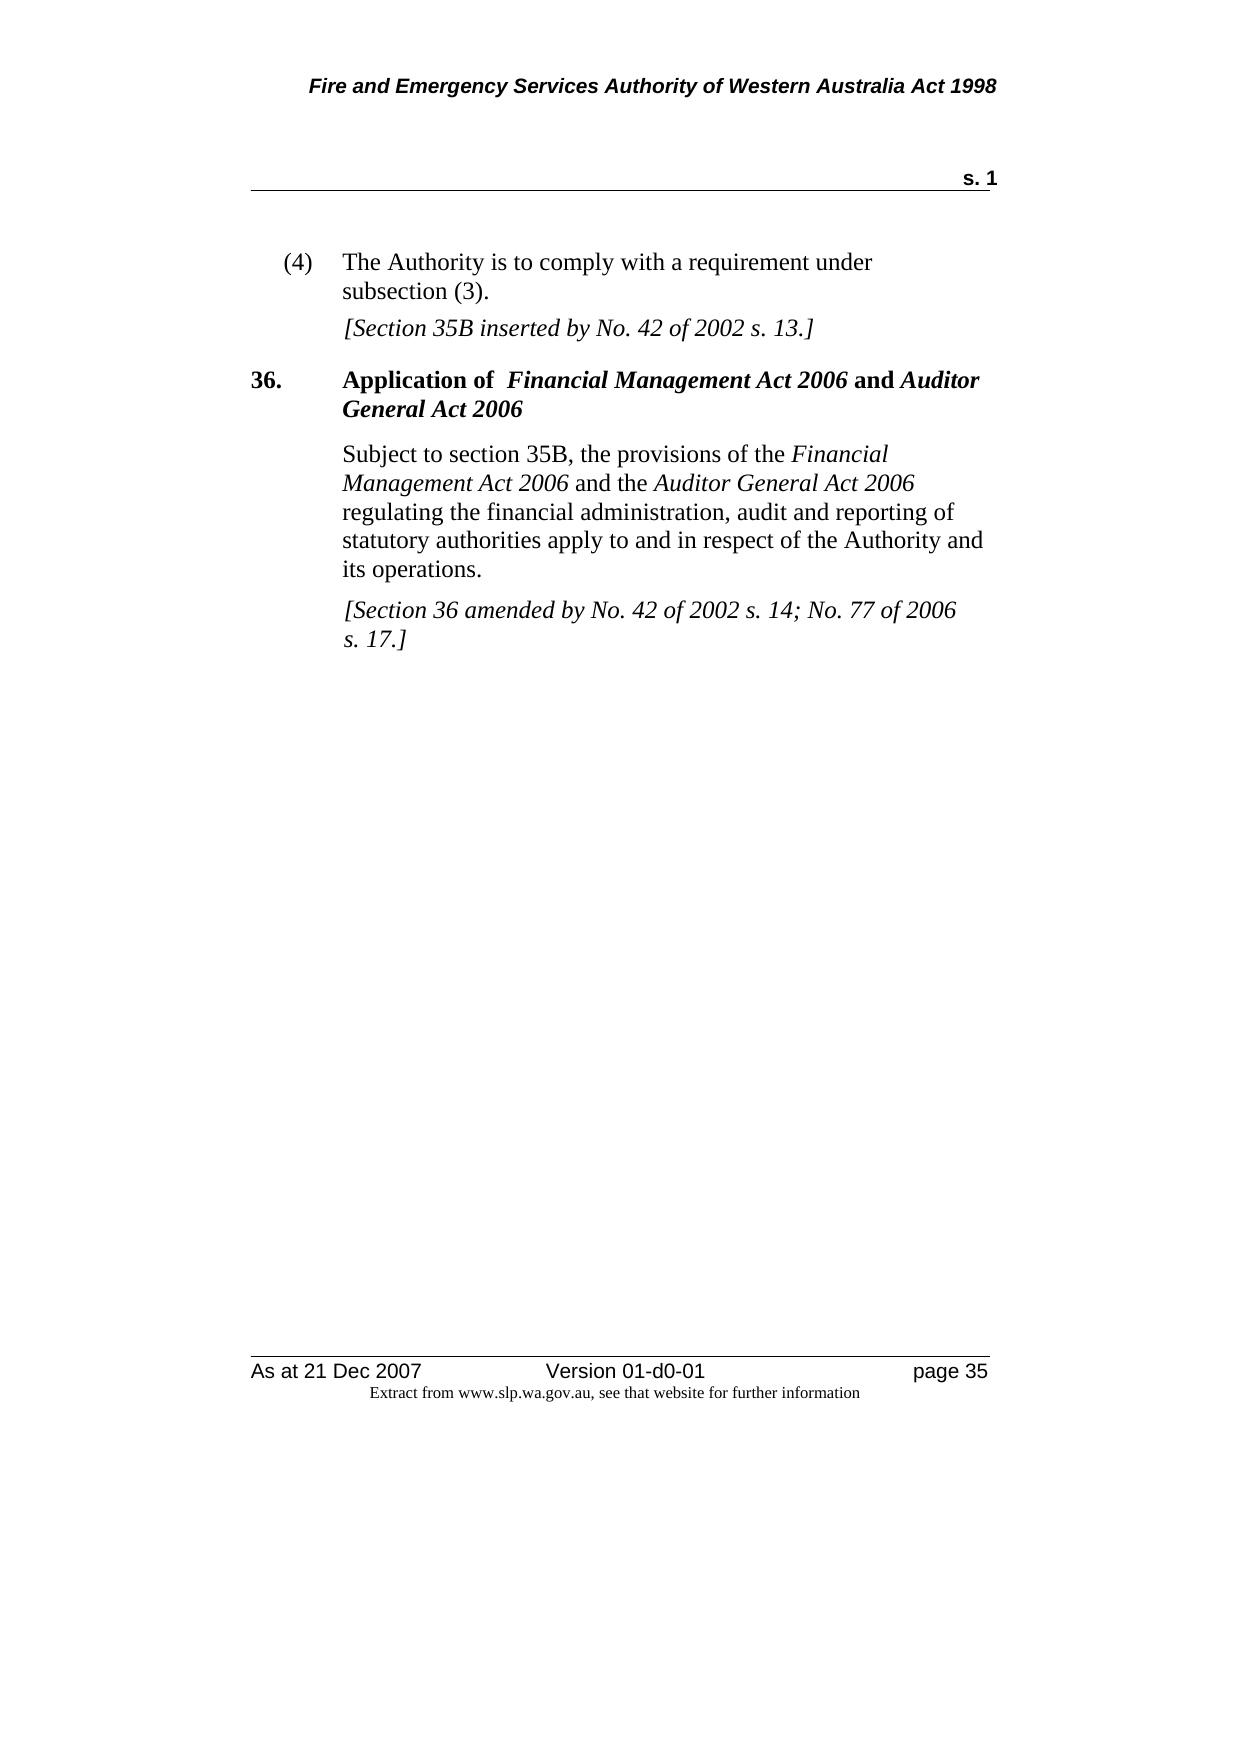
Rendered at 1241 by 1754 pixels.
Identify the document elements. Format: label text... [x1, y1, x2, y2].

subtitle 36. Application of Financial Management Act 2006 and Auditor General Act 2006 [251, 365, 990, 422]
text [Section 36 amended by No. 42 of 2002 s. 14; No. 77 of 2006 s. 17.] [251, 595, 990, 653]
text (4) The Authority is to comply with a requirement under subsection (3). [251, 247, 990, 305]
text [Section 35B inserted by No. 42 of 2002 s. 13.] [251, 313, 990, 342]
text Subject to section 35B, the provisions of the Financial Management Act 2006 and the Auditor General Act 2006 regulating the financial administration, audit and reporting of statutory authorities apply to and in respect of the Authority and its operations. [251, 439, 990, 583]
